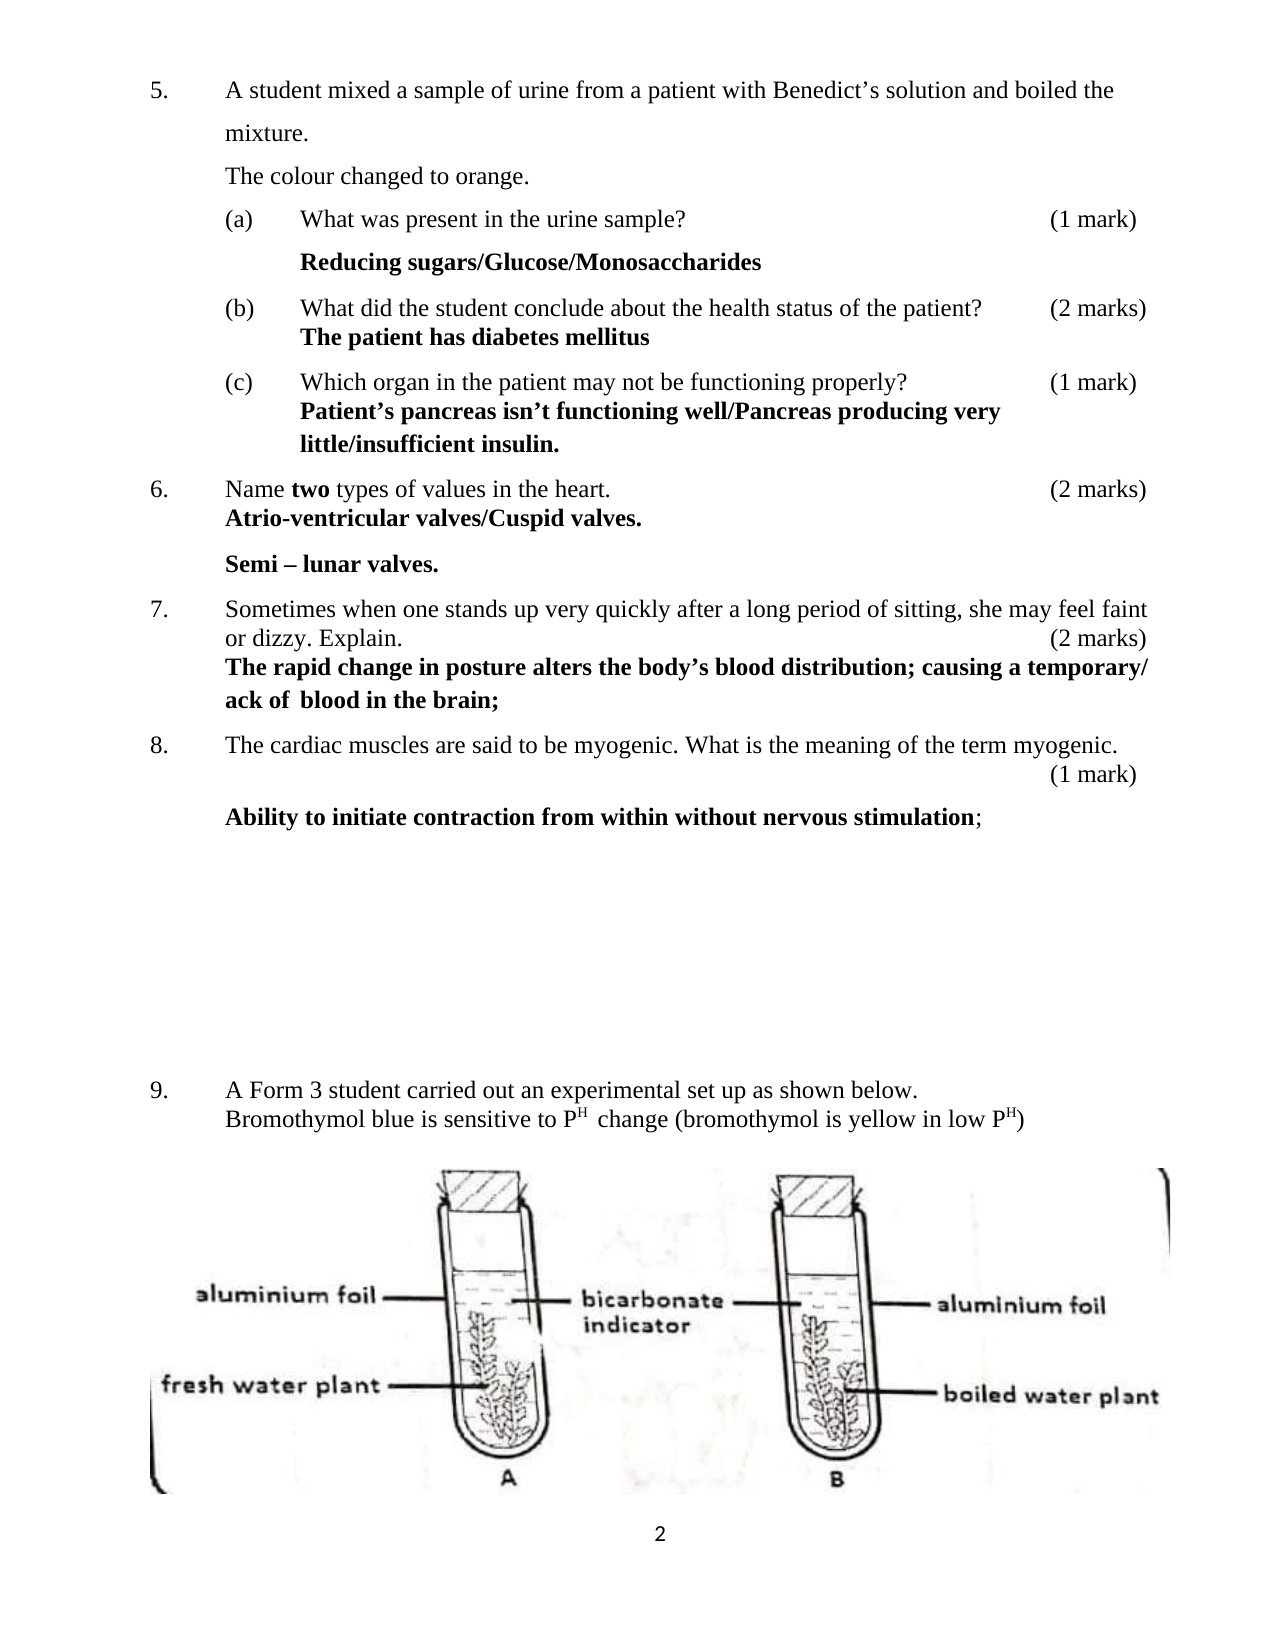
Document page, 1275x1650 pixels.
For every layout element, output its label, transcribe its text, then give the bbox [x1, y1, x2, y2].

text 9. A Form 3 student carried out an experimental set up as shown below. [150, 1075, 1170, 1104]
text (b) What did the student conclude about the health status of the patient? (2 marks) [150, 293, 1170, 322]
text Semi – lunar valves. [150, 549, 1170, 578]
text (1 mark) [150, 759, 1170, 788]
text Patient’s pancreas isn’t functioning well/Pancreas producing very little/insufficient insulin. [150, 396, 1170, 458]
text The patient has diabetes mellitus [150, 322, 1170, 351]
text 5. A student mixed a sample of urine from a patient with Benedict’s solution and boiled the mixture. [150, 75, 1170, 147]
text The colour changed to orange. [150, 161, 1170, 190]
text Bromothymol blue is sensitive to PH change (bromothymol is yellow in low PH) [150, 1104, 1170, 1133]
text 7. Sometimes when one stands up very quickly after a long period of sitting, she may feel faint or dizzy. Explain. (2 marks) [150, 594, 1170, 652]
text 6. Name two types of values in the heart. (2 marks) [150, 474, 1170, 503]
picture [150, 1168, 1171, 1494]
text Atrio-ventricular valves/Cuspid valves. [150, 503, 1170, 532]
text 8. The cardiac muscles are said to be myogenic. What is the meaning of the term myogenic. [150, 730, 1170, 759]
text Ability to initiate contraction from within without nervous stimulation; [150, 802, 1170, 831]
text (a) What was present in the urine sample? (1 mark) [150, 204, 1170, 233]
text Reducing sugars/Glucose/Monosaccharides [150, 247, 1170, 276]
text The rapid change in posture alters the body’s blood distribution; causing a temporary/ ack of blood in the brain; [150, 652, 1170, 714]
text (c) Which organ in the patient may not be functioning properly? (1 mark) [150, 367, 1170, 396]
